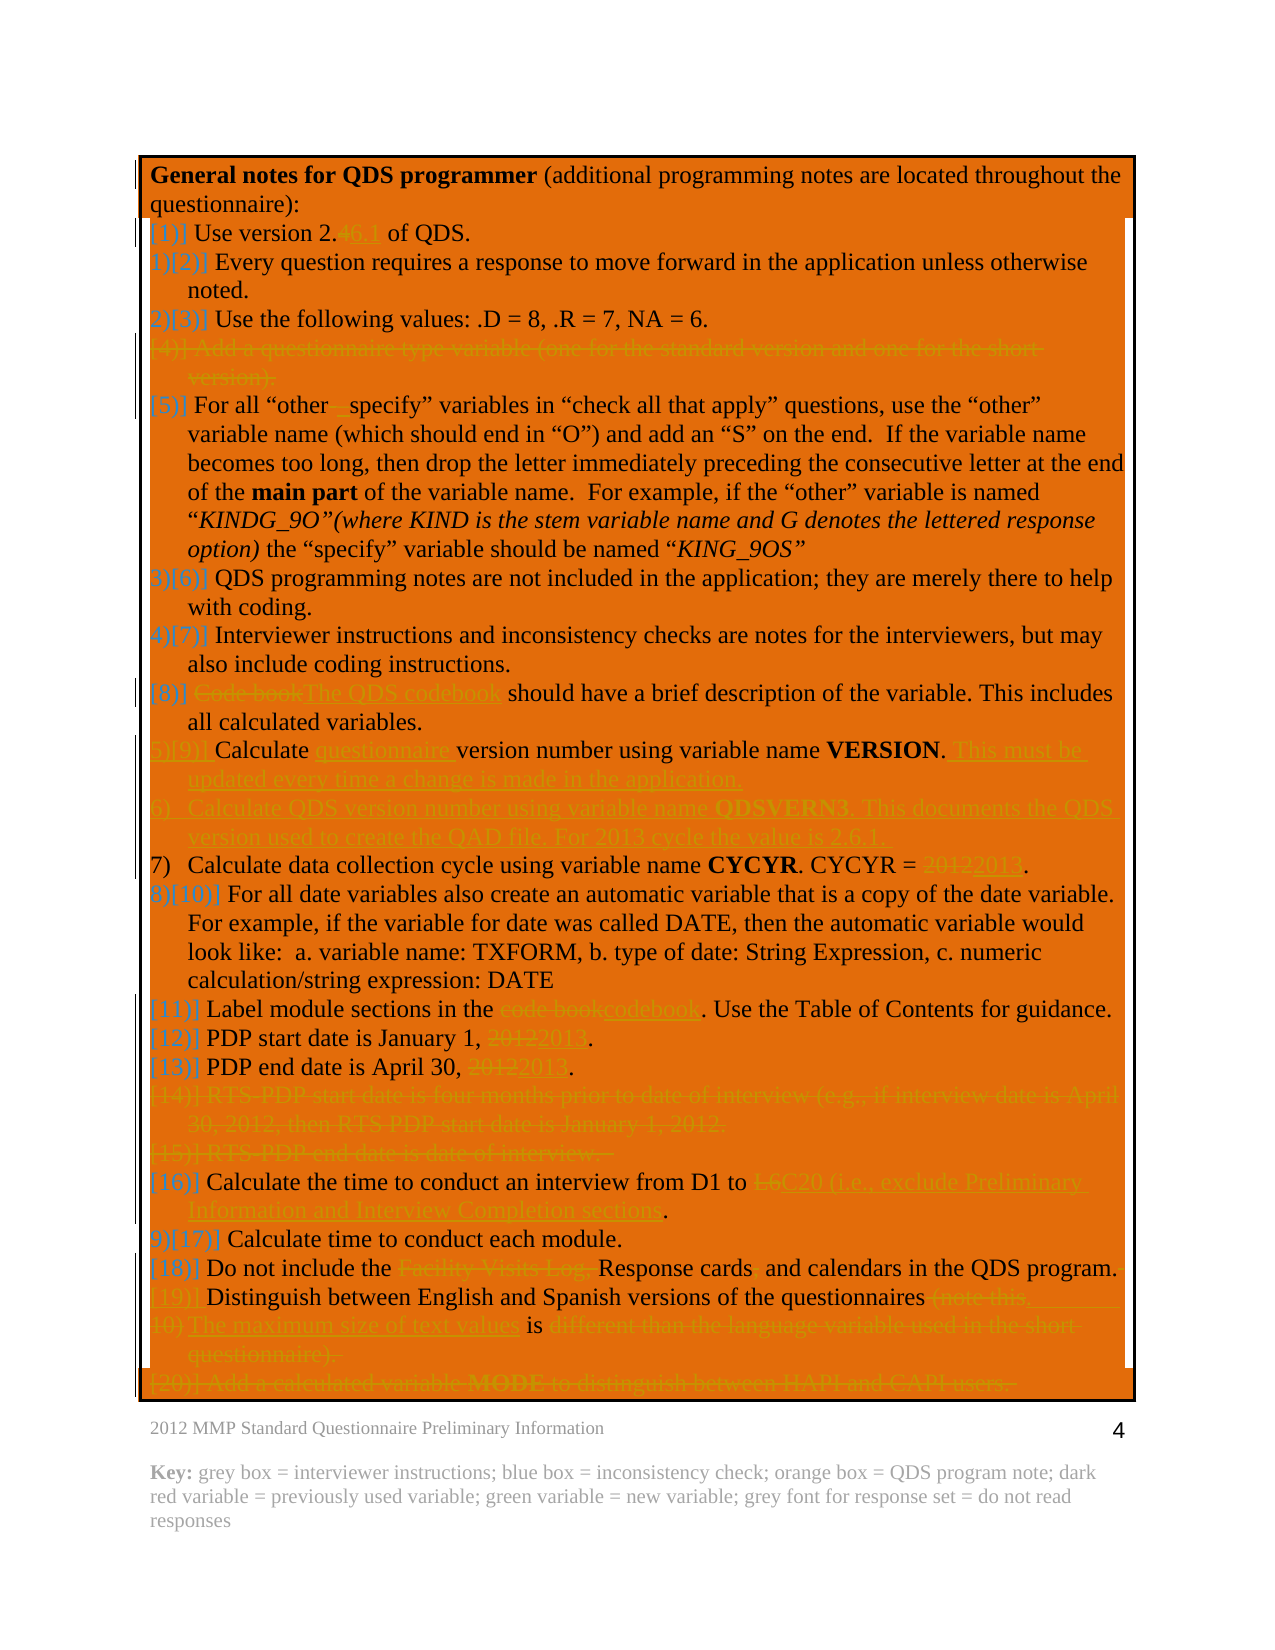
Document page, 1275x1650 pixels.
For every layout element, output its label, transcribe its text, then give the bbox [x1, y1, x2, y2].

list Interviewer instructions and inconsistency checks are notes for the interviewers, but may also include coding instructions. [150, 620, 1125, 678]
list For all date variables also create an automatic variable that is a copy of the date variable. For example, if the variable for date was called DATE, then the automatic variable would look like: a. variable name: TXFORM, b. type of date: String Expression, c. numeric calculation/string expression: DATE [150, 879, 1125, 994]
text General notes for QDS programmer (additional programming notes are located throughout the questionnaire): [142, 158, 1133, 218]
list Use version 2. of QDS. [150, 218, 1125, 247]
list Calculate the time to conduct an interview from D1 to . [150, 1167, 1125, 1224]
list Calculate time to conduct each module. [150, 1224, 1125, 1253]
list should have a brief description of the variable. This includes all calculated variables. [150, 678, 1125, 735]
list Label module sections in the . Use the Table of Contents for guidance. [150, 994, 1125, 1023]
list Distinguish between English and Spanish versions of the questionnaires [150, 1282, 1125, 1310]
list PDP end date is April 30, . [150, 1052, 1125, 1080]
list Do not include the Response cards and calendars in the QDS program. [150, 1253, 1125, 1282]
list Calculate version number using variable name VERSION. [150, 735, 1125, 793]
list Every question requires a response to move forward in the application unless otherwise noted. [150, 247, 1125, 304]
list For all “otherspecify” variables in “check all that apply” questions, use the “other” variable name (which should end in “O”) and add an “S” on the end. If the variable name becomes too long, then drop the letter immediately preceding the consecutive letter at the end of the main part of the variable name. For example, if the “other” variable is named “KINDG_9O”(where KIND is the stem variable name and G denotes the lettered response option) the “specify” variable should be named “KING_9OS” [150, 390, 1125, 563]
list is [150, 1310, 1125, 1363]
list PDP start date is January 1, . [150, 1023, 1125, 1052]
list QDS programming notes are not included in the application; they are merely there to help with coding. [150, 563, 1125, 620]
list Calculate data collection cycle using variable name CYCYR. CYCYR = . [150, 850, 1125, 879]
list Use the following values: .D = 8, .R = 7, NA = 6. [150, 304, 1125, 333]
